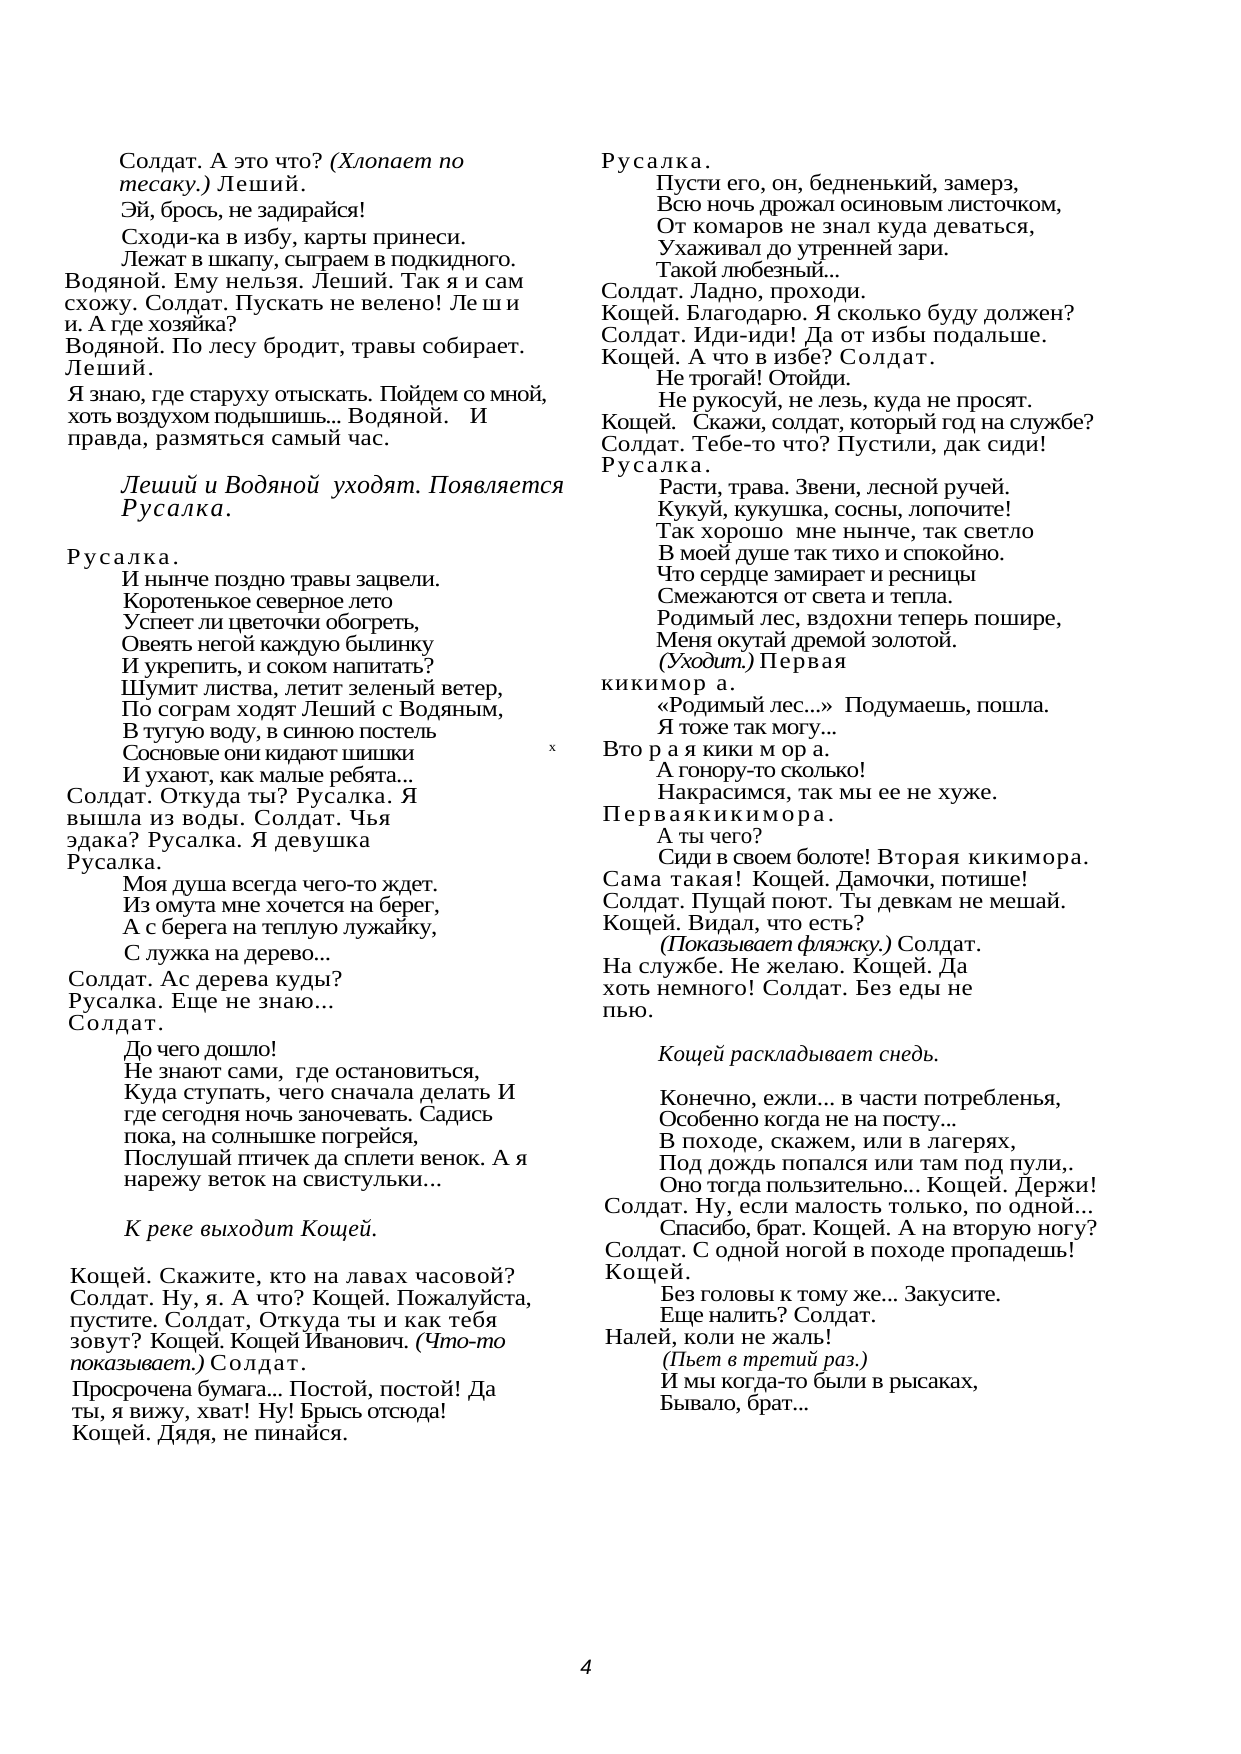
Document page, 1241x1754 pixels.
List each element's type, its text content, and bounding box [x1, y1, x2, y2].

text Русалка. [601, 151, 1108, 172]
text Русалка. [66, 547, 574, 569]
text Эй, брось, не задирайся! [120, 196, 574, 223]
text Солдат. А это что? (Хлопает по тесаку.) Леший. [119, 151, 532, 196]
text Еще налить? Солдат. Налей, коли не жаль! [604, 1305, 941, 1349]
text А с берега на теплую лужайку, [122, 917, 574, 939]
text И мы когда-то были в рысаках, [660, 1371, 1108, 1392]
text К реке выходит Кощей. [124, 1214, 574, 1241]
text Кощей. Благодарю. Я сколько буду должен? Солдат. Иди-иди! Да от избы подальше. Кощей. А что в избе? Солдат. [601, 303, 1108, 368]
text В походе, скажем, или в лагерях, [658, 1131, 1108, 1153]
text И нынче поздно травы зацвели. [121, 569, 574, 591]
text Леший и Водяной уходят. Появляется Русалка. [121, 476, 574, 521]
text До чего дошло! [123, 1039, 574, 1061]
text И ухают, как малые ребята... Солдат. Откуда ты? Русалка. Я вышла из воды. Солдат. Чья эдака? Русалка. Я девушка Русалка. [66, 765, 448, 874]
text Солдат. Ас дерева куды? Русалка. Еще не знаю... Солдат. [68, 969, 364, 1034]
text Накрасимся, так мы ее не хуже. Перваякикимора. [602, 782, 1024, 826]
text (Пьет в третий раз.) [662, 1349, 1108, 1371]
text «Родимый лес...» Подумаешь, пошла. [656, 695, 1108, 717]
text Родимый лес, вздохни теперь пошире, [656, 608, 1108, 630]
text Меня окутай дремой золотой. [656, 630, 1108, 651]
text Ухаживал до утренней зари. [657, 238, 1108, 259]
text Не рукосуй, не лезь, куда не просят. Кощей. Скажи, солдат, который год на службе? Солдат. Тебе-то что? Пустили, дак сиди! Русалка. [601, 390, 1108, 477]
text Я знаю, где старуху отыскать. Пойдем со мной, хоть воздухом подышишь... Водяной. И правда, размяться самый час. [67, 384, 574, 449]
text Пусти его, он, бедненький, замерз, [656, 172, 1108, 194]
text Сиди в своем болоте! Вторая кикимора. Сама такая! Кощей. Дамочки, потише! Солдат. Пущай поют. Ты девкам не мешай. Кощей. Видал, что есть? [602, 847, 1108, 934]
text Сосновые они кидают шишки х [122, 743, 574, 765]
text Успеет ли цветочки обогреть, [122, 612, 574, 634]
text И укрепить, и соком напитать? [121, 656, 574, 678]
text В моей душе так тихо и спокойно. [658, 543, 1108, 564]
text Лежат в шкапу, сыграем в подкидного. Водяной. Ему нельзя. Леший. Так я и сам схожу. Солдат. Пускать не велено! Ле ш и и. А где хозяйка? [64, 249, 532, 336]
text Кукуй, кукушка, сосны, лопочите! [657, 499, 1108, 521]
text От комаров не знал куда деваться, [656, 216, 1108, 238]
text Спасибо, брат. Кощей. А на вторую ногу? Солдат. С одной ногой в походе пропадешь! Кощей. [604, 1218, 1108, 1284]
text В тугую воду, в синюю постель [122, 721, 574, 743]
text Из омута мне хочется на берег, [123, 895, 574, 917]
text Овеять негой каждую былинку [121, 634, 574, 656]
text Водяной. По лесу бродит, травы собирает. Леший. [65, 336, 574, 380]
text Без головы к тому же... Закусите. [660, 1284, 1108, 1305]
text Оно тогда пользительно... Кощей. Держи! Солдат. Ну, если малость только, по одной... [604, 1175, 1108, 1218]
text А гонору-то сколько! [656, 760, 1108, 782]
text Под дождь попался или там под пули,. [658, 1153, 1108, 1175]
text Сходи-ка в избу, карты принеси. [121, 223, 574, 249]
text (Показывает фляжку.) Солдат. На службе. Не желаю. Кощей. Да хоть немного! Солдат. Без еды не пью. [602, 934, 982, 1022]
text Не знают сами, где остановиться, Куда ступать, чего сначала делать И где сегодня ночь заночевать. Садись пока, на солнышке погрейся, Послушай птичек да сплети венок. А я нарежу веток на свистульки... [123, 1061, 532, 1191]
text (Уходит.) Первая кикимор а. [601, 651, 857, 695]
text Смежаются от света и тепла. [657, 586, 1108, 608]
text Шумит листва, летит зеленый ветер, [120, 678, 574, 699]
text Кощей раскладывает снедь. [658, 1039, 1108, 1066]
text Расти, трава. Звени, лесной ручей. [658, 477, 1108, 499]
text А ты чего? [656, 826, 1108, 847]
text Такой любезный... Солдат. Ладно, проходи. [601, 259, 898, 303]
text Что сердце замирает и ресницы [656, 564, 1108, 586]
text Так хорошо мне нынче, так светло [656, 521, 1108, 543]
text Конечно, ежли... в части потребленья, [659, 1088, 1108, 1109]
text Не трогай! Отойди. [656, 368, 1108, 390]
text Просрочена бумага... Постой, постой! Да ты, я вижу, хват! Ну! Брысь отсюда! Кощей. Дядя, не пинайся. [72, 1379, 532, 1445]
text Бывало, брат... [659, 1392, 1108, 1414]
text С лужка на дерево... [123, 939, 574, 965]
text Кощей. Скажите, кто на лавах часовой? Солдат. Ну, я. А что? Кощей. Пожалуйста, пустите. Солдат, Откуда ты и как тебя зовут? Кощей. Кощей Иванович. (Что-то показывает.) Солдат. [69, 1266, 574, 1375]
text Всю ночь дрожал осиновым листочком, [656, 194, 1108, 216]
text Моя душа всегда чего-то ждет. [122, 874, 574, 895]
text Коротенькое северное лето [123, 591, 574, 612]
text Я тоже так могу... Вто р а я кики м ор а. [602, 717, 857, 760]
text Особенно когда не на посту... [658, 1109, 1108, 1131]
text По сограм ходят Леший с Водяным, [121, 699, 574, 721]
